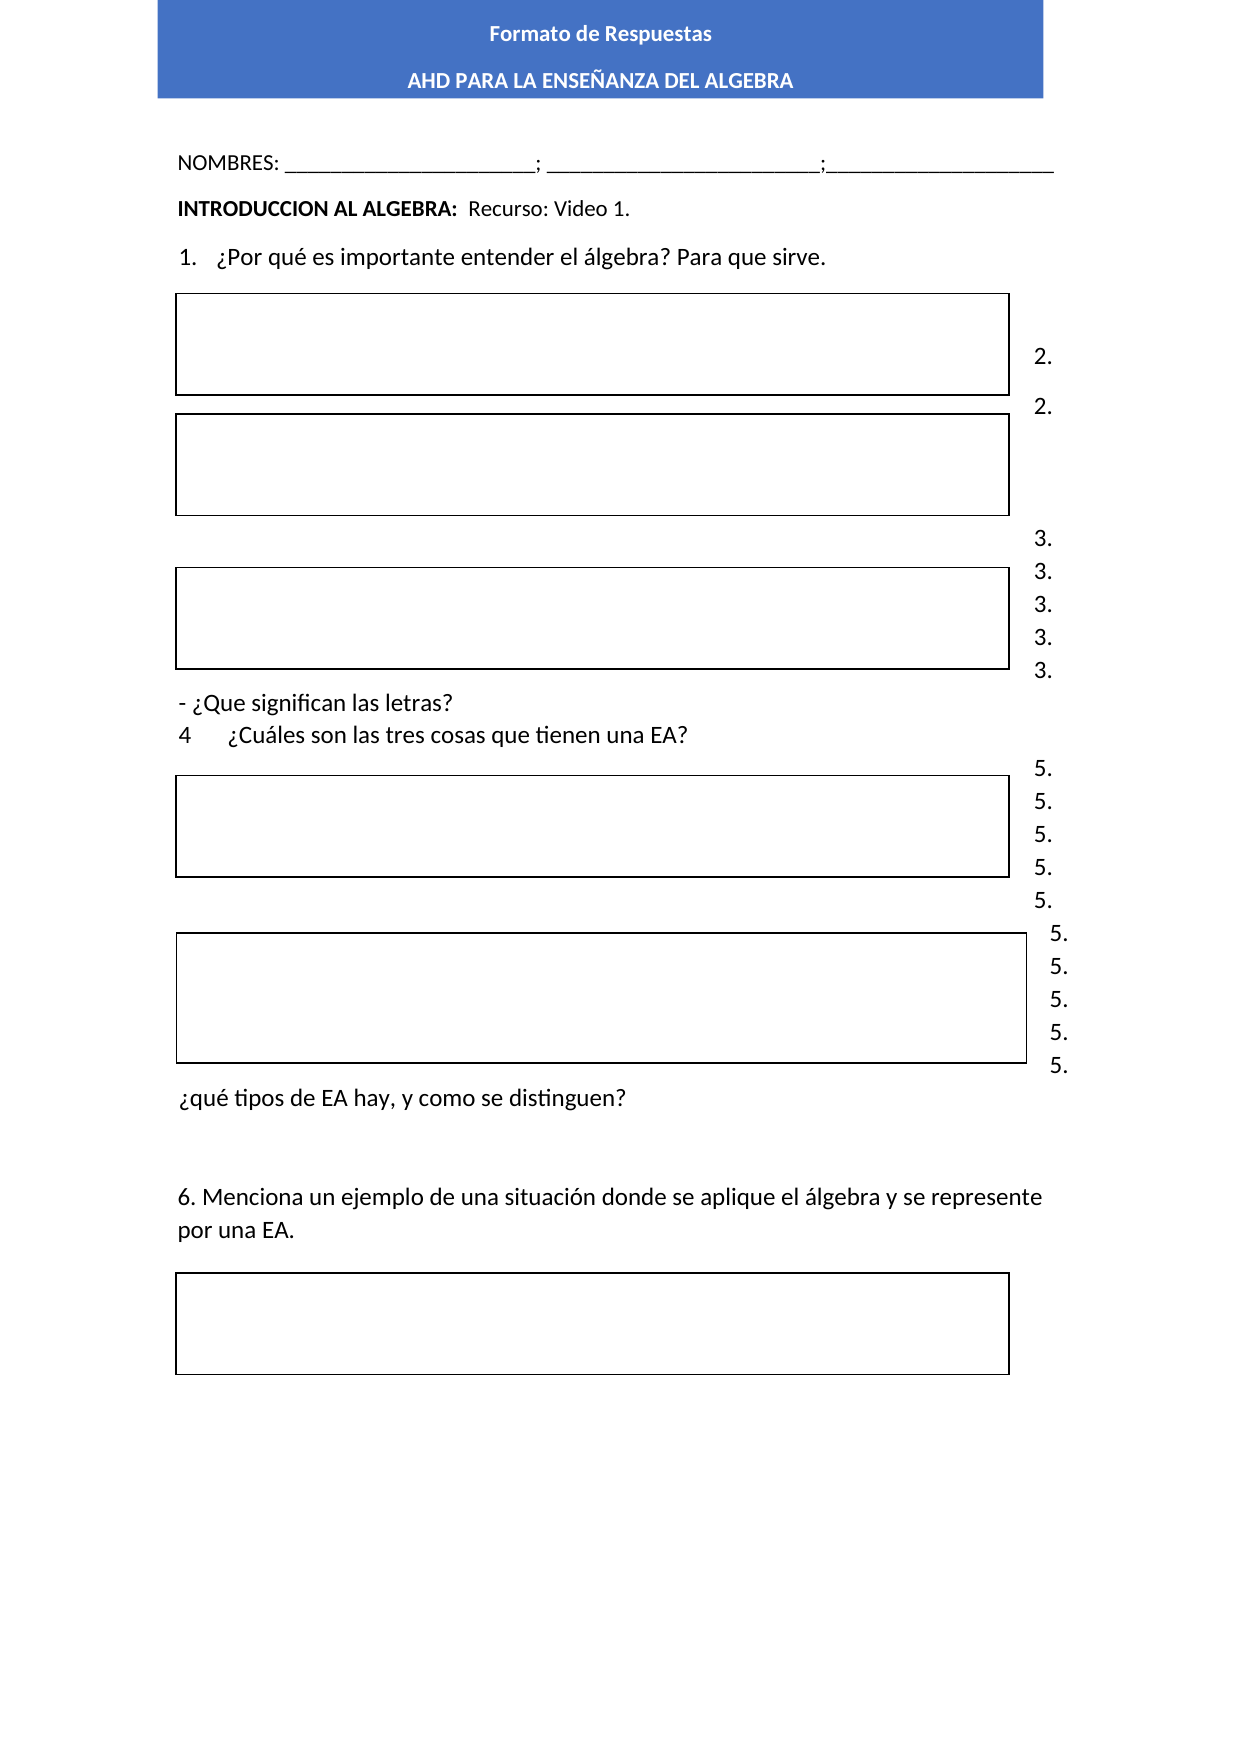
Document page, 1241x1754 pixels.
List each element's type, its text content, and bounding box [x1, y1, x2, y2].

text INTRODUCCION AL ALGEBRA: Recurso: Video 1. [177, 194, 1063, 222]
list ¿Cuáles son las tres cosas que tienen una EA? [178, 720, 1063, 750]
list - ¿Que significan las letras? [178, 522, 1063, 717]
list ¿Por qué es importante entender el álgebra? Para que sirve. [178, 241, 1063, 272]
text 6. Menciona un ejemplo de una situación donde se aplique el álgebra y se represente por una EA. [177, 1181, 1063, 1244]
list Describir que es el álgebra. [178, 341, 1063, 453]
text NOMBRES: ______________________; ________________________;____________________ [177, 148, 1063, 176]
list ¿qué tipos de EA hay, y como se distinguen? [178, 753, 1063, 1112]
